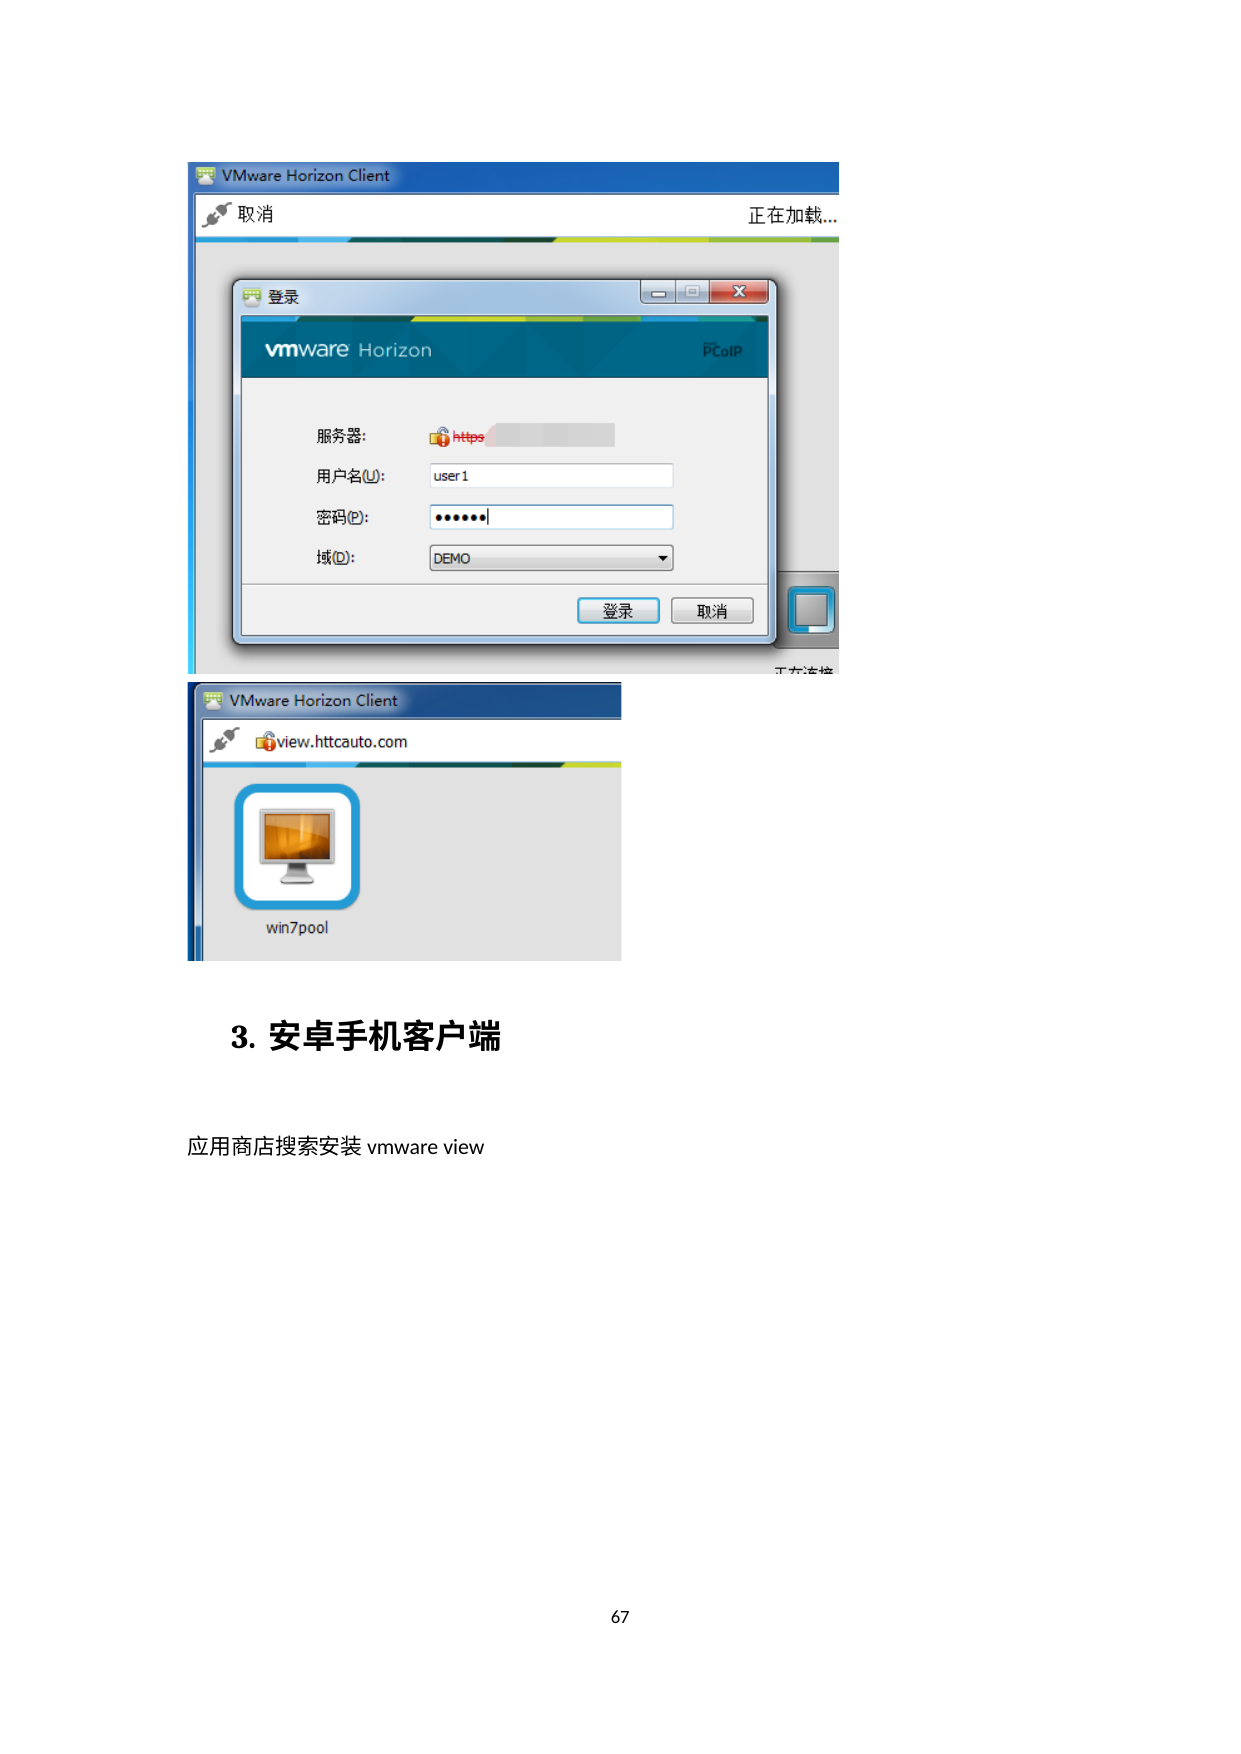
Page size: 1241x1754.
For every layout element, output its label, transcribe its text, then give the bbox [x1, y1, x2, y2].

subtitle 安卓手机客户端 [231, 1002, 1053, 1067]
text 应用商店搜索安装vmware view [187, 1129, 1053, 1161]
picture [187, 682, 622, 961]
picture [187, 162, 839, 674]
